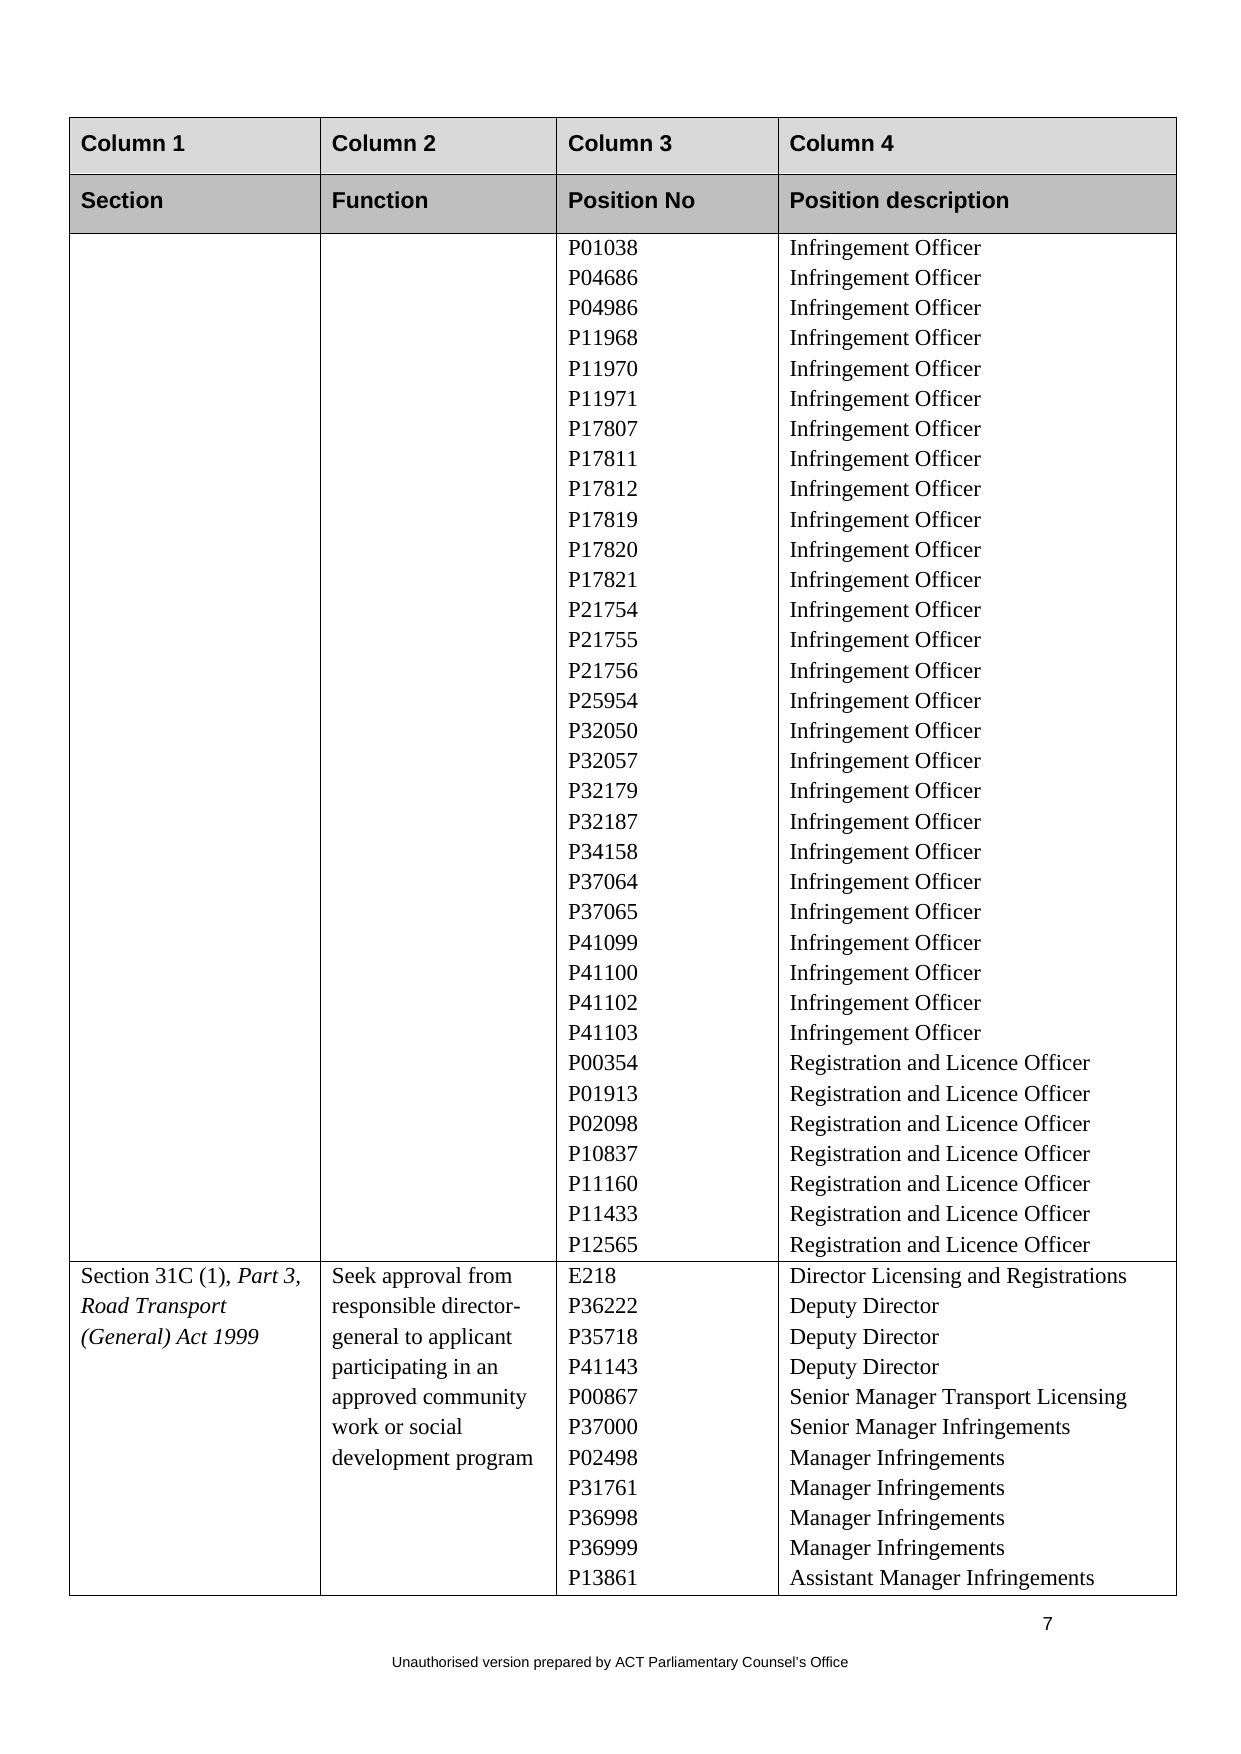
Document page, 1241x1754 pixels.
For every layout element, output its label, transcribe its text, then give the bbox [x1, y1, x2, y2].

table_header Column 3 [557, 118, 778, 173]
table_cell Position No [557, 175, 778, 233]
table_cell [321, 234, 556, 1261]
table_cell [557, 234, 778, 1261]
table_header Column 4 [779, 118, 1176, 173]
table_cell Position description [779, 175, 1176, 233]
table_cell Function [321, 175, 556, 233]
table_header Column 2 [321, 118, 556, 173]
table_cell Section [70, 175, 320, 233]
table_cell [70, 1262, 320, 1595]
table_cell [557, 1262, 778, 1595]
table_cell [70, 234, 320, 1261]
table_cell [779, 234, 1176, 1261]
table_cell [321, 1262, 556, 1595]
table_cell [779, 1262, 1176, 1595]
table_header Column 1 [70, 118, 320, 173]
